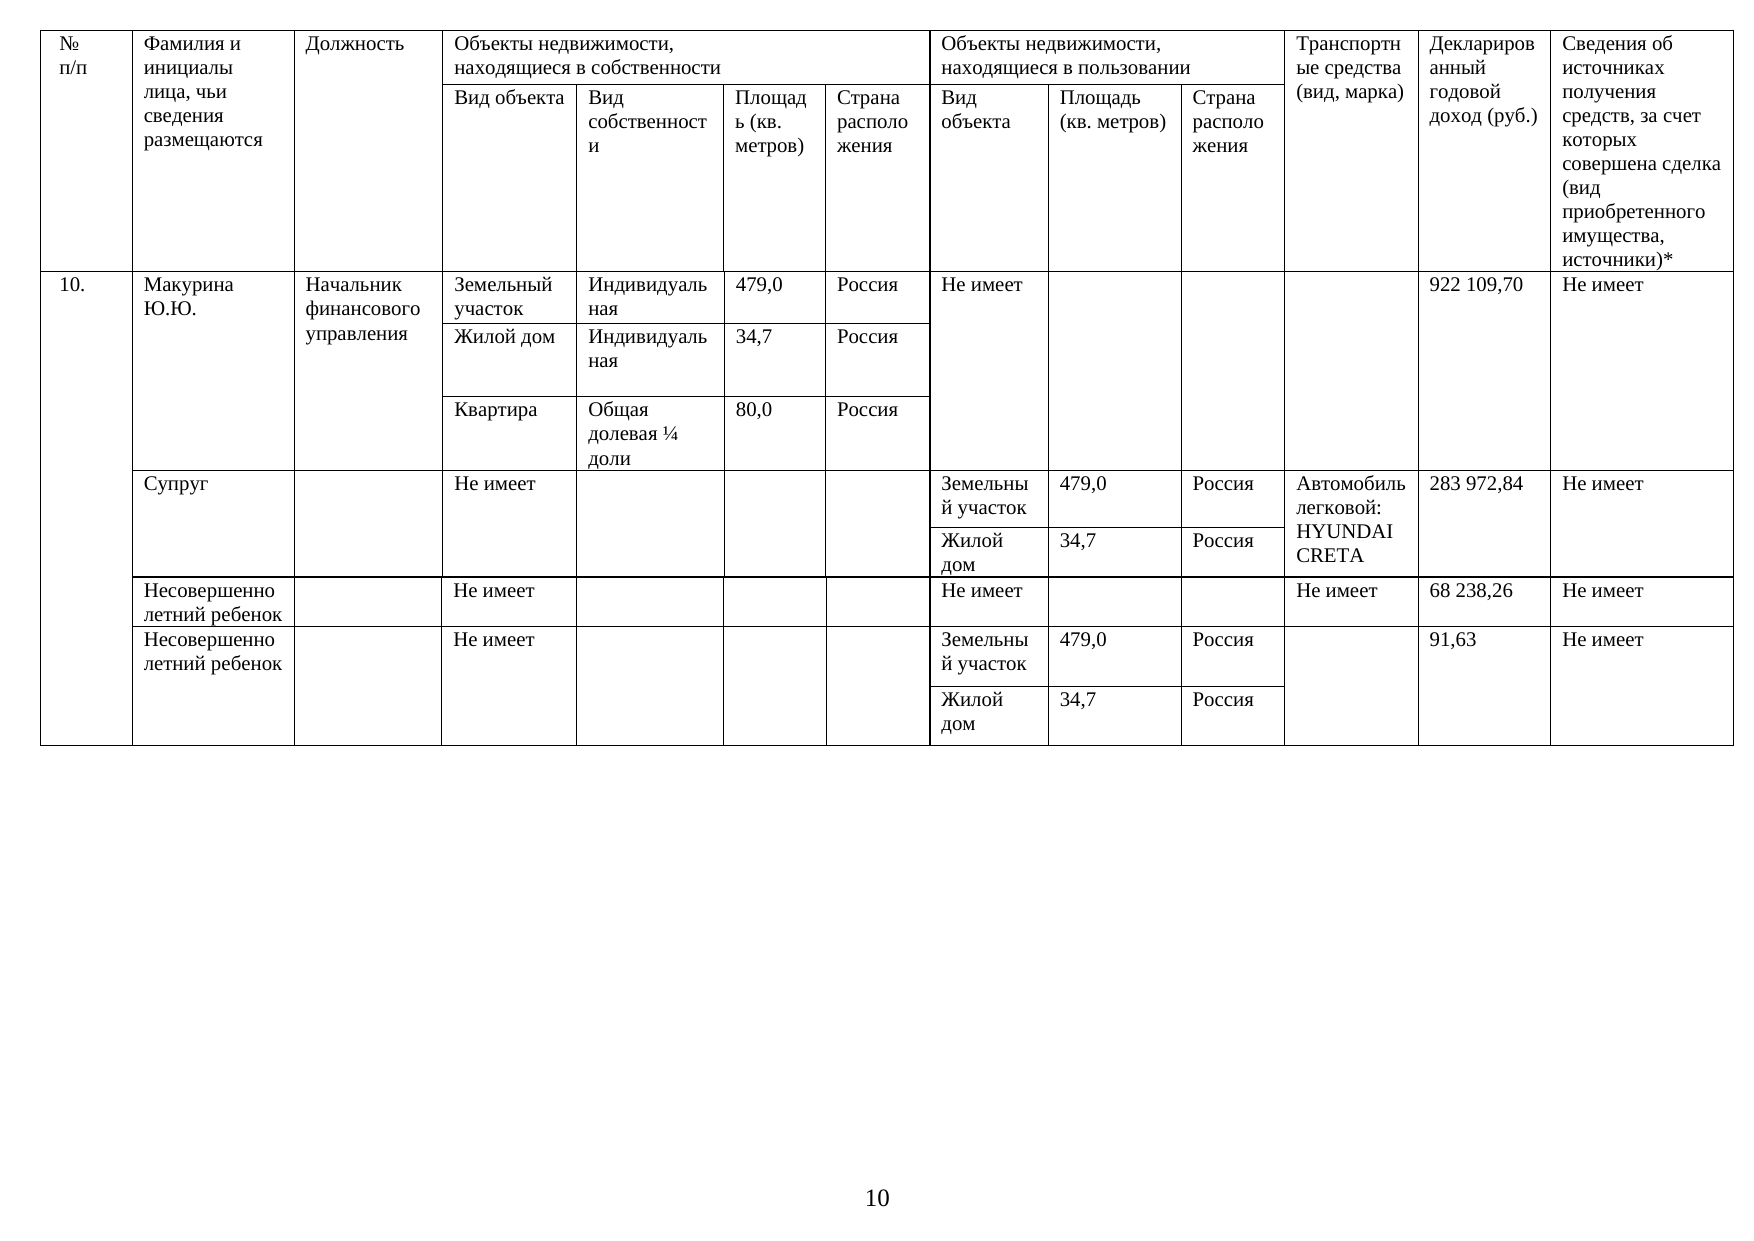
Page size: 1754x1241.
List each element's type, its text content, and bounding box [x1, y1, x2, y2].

table_cell [295, 627, 441, 745]
table_cell Не имеет [442, 627, 576, 745]
table_cell Не имеет [442, 578, 576, 626]
table_cell Макурина Ю.Ю. [133, 272, 294, 469]
table_cell Россия [826, 272, 929, 323]
table_cell Не имеет [1551, 272, 1733, 469]
table_cell Жилой дом [931, 528, 1048, 576]
table_cell 34,7 [1049, 687, 1181, 745]
table_cell [577, 578, 723, 626]
table_cell [1049, 272, 1181, 469]
table_cell 283 972,84 [1419, 471, 1550, 576]
table_cell 80,0 [725, 397, 825, 469]
table_cell Квартира [443, 397, 576, 469]
table_cell Вид собственности [577, 85, 723, 271]
table_cell [724, 627, 826, 745]
table_cell Россия [826, 397, 929, 469]
table_cell [1285, 627, 1418, 745]
table_cell [724, 578, 826, 626]
table_cell Несовершеннолетний ребенок [133, 578, 294, 626]
table_cell 34,7 [725, 324, 825, 396]
table_cell Вид объекта [443, 85, 576, 271]
table_cell Жилой дом [931, 687, 1048, 745]
table_cell [827, 578, 929, 626]
table_cell 922 109,70 [1419, 272, 1550, 469]
table_header Декларированный годовой доход (руб.) [1419, 31, 1550, 271]
table_cell [577, 627, 723, 745]
table_header Объекты недвижимости, находящиеся в собственности [443, 31, 929, 84]
table_cell [725, 471, 825, 576]
table_header Транспортные средства (вид, марка) [1285, 31, 1418, 271]
table_header Должность [295, 31, 442, 271]
table_cell Общая долевая ¼ доли [577, 397, 724, 469]
table_cell Индивидуальная [577, 272, 724, 323]
table_cell Россия [1182, 528, 1284, 576]
table_cell Автомобиль легковой: HYUNDAI CRETA [1285, 471, 1418, 576]
table_header Фамилия и инициалы лица, чьи сведения размещаются [133, 31, 294, 271]
table_cell Земельный участок [931, 471, 1048, 527]
table_cell Площадь (кв. метров) [724, 85, 825, 271]
table_cell Несовершеннолетний ребенок [133, 627, 294, 745]
table_cell Россия [1182, 471, 1284, 527]
table_cell Не имеет [443, 471, 576, 576]
table_cell [827, 627, 929, 745]
table_cell Супруг [133, 471, 294, 576]
table_cell Не имеет [1551, 627, 1733, 745]
table_cell 479,0 [1049, 471, 1181, 527]
table_cell Не имеет [1551, 471, 1733, 576]
table_cell Начальник финансового управления [295, 272, 442, 469]
table_cell Земельный участок [931, 627, 1048, 686]
table_header Объекты недвижимости, находящиеся в пользовании [931, 31, 1284, 84]
table_cell Россия [1182, 687, 1284, 745]
table_cell Площадь (кв. метров) [1049, 85, 1181, 271]
table_cell 479,0 [725, 272, 825, 323]
table_cell Страна расположения [1182, 85, 1284, 271]
table_cell Не имеет [1551, 578, 1733, 626]
table_cell Индивидуальная [577, 324, 724, 396]
table_cell 479,0 [1049, 627, 1181, 686]
table_cell [295, 578, 441, 626]
table_cell 68 238,26 [1419, 578, 1550, 626]
table_header Сведения об источниках получения средств, за счет которых совершена сделка (вид приобретенного имущества, источники)* [1551, 31, 1733, 271]
table_cell [826, 471, 929, 576]
table_cell Не имеет [931, 272, 1048, 469]
table_cell [577, 471, 724, 576]
table_cell 34,7 [1049, 528, 1181, 576]
table_cell Земельный участок [443, 272, 576, 323]
table_cell Страна расположения [826, 85, 929, 271]
table_cell Россия [1182, 627, 1284, 686]
table_cell [1182, 272, 1284, 469]
table_cell [1182, 578, 1284, 626]
table_cell Не имеет [931, 578, 1048, 626]
table_cell [295, 471, 442, 576]
table_cell Не имеет [1285, 578, 1418, 626]
table_cell [1049, 578, 1181, 626]
table_cell 10. [41, 272, 132, 745]
table_header № п/п [41, 31, 132, 271]
table_cell Жилой дом [443, 324, 576, 396]
table_cell Россия [826, 324, 929, 396]
table_cell 91,63 [1419, 627, 1550, 745]
table_cell [1285, 272, 1418, 469]
table_cell Вид объекта [931, 85, 1048, 271]
